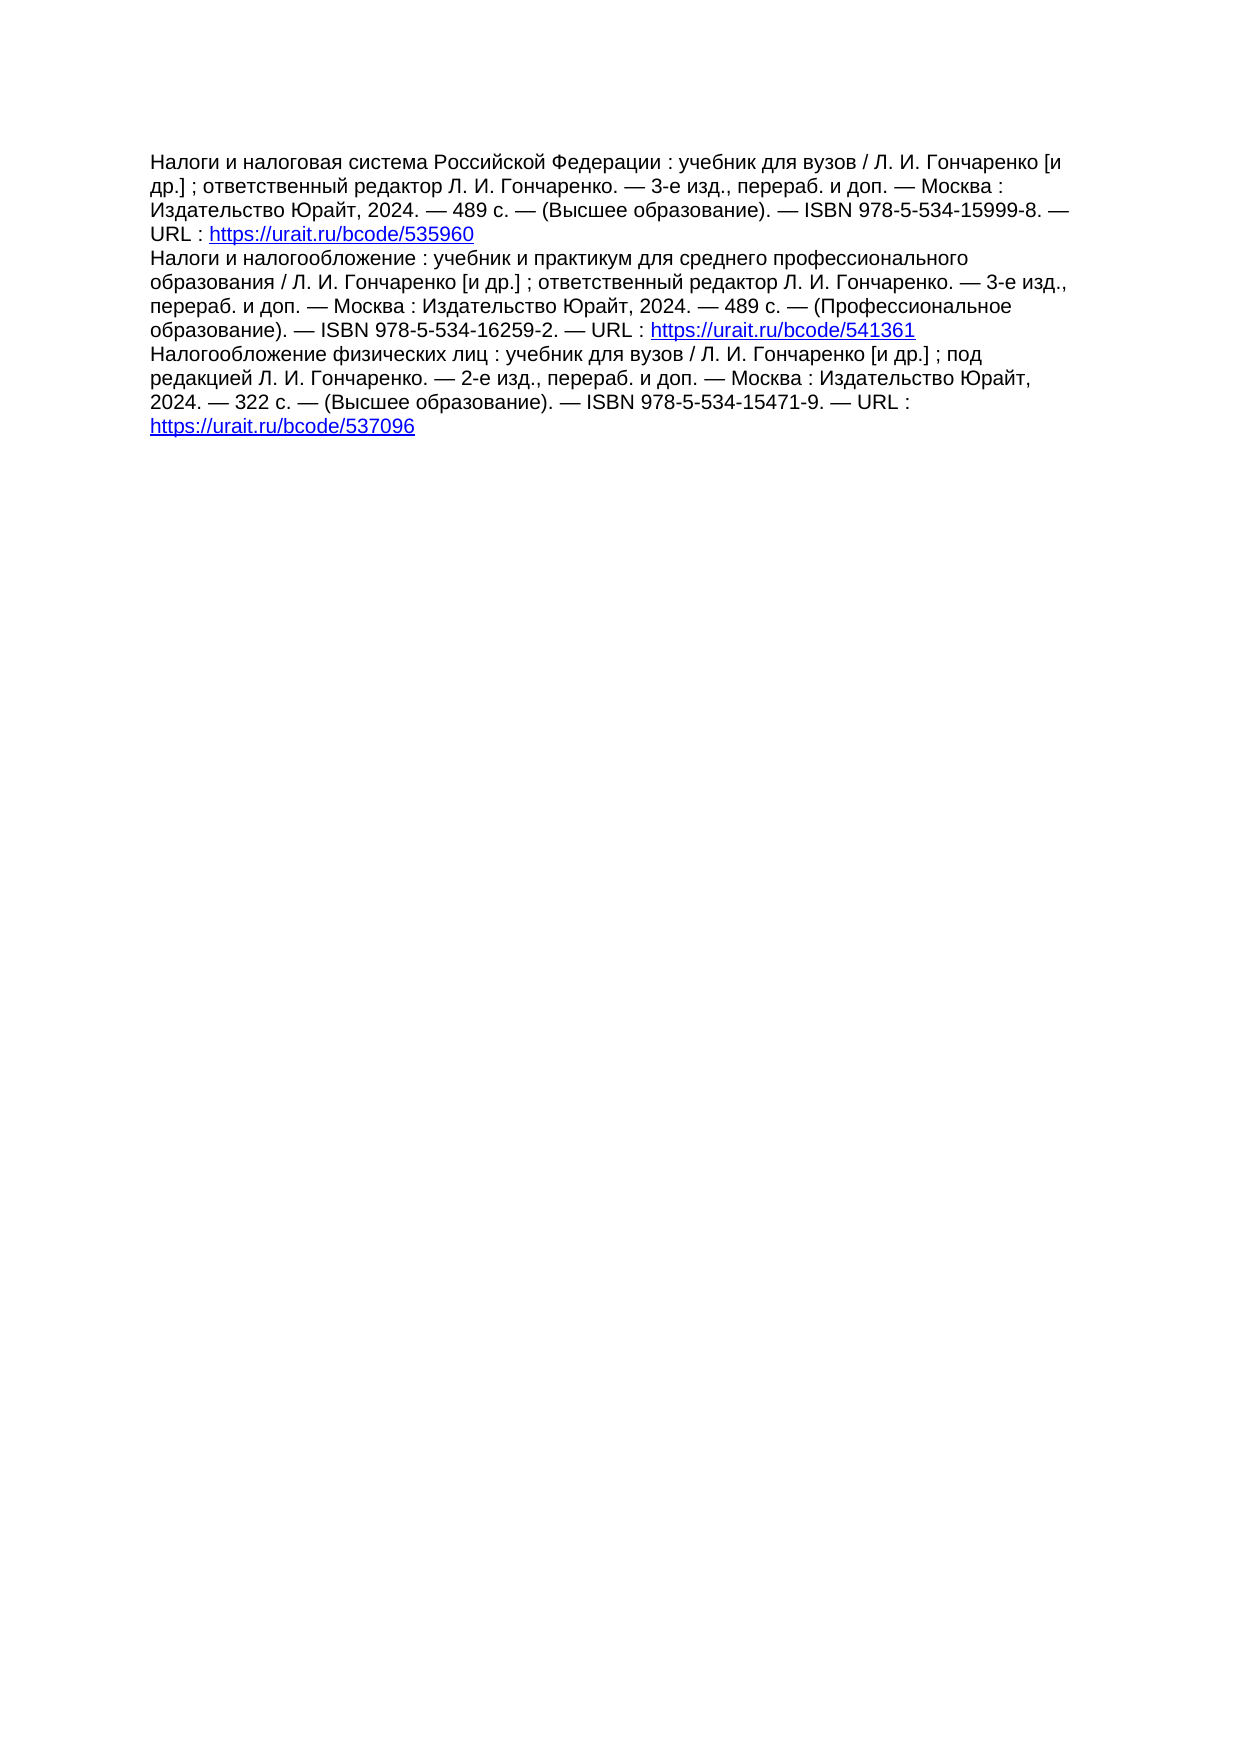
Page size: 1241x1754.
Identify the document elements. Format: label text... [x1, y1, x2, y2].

text Налогообложение физических лиц : учебник для вузов / Л. И. Гончаренко [и др.] ; под редакцией Л. И. Гончаренко. — 2-е изд., перераб. и доп. — Москва : Издательство Юрайт, 2024. — 322 с. — (Высшее образование). — ISBN 978-5-534-15471-9. — URL : https://urait.ru/bcode/537096 [150, 342, 1090, 437]
text Налоги и налоговая система Российской Федерации : учебник для вузов / Л. И. Гончаренко [и др.] ; ответственный редактор Л. И. Гончаренко. — 3-е изд., перераб. и доп. — Москва : Издательство Юрайт, 2024. — 489 с. — (Высшее образование). — ISBN 978-5-534-15999-8. — URL : https://urait.ru/bcode/535960 [150, 150, 1090, 246]
text Налоги и налогообложение : учебник и практикум для среднего профессионального образования / Л. И. Гончаренко [и др.] ; ответственный редактор Л. И. Гончаренко. — 3-е изд., перераб. и доп. — Москва : Издательство Юрайт, 2024. — 489 с. — (Профессиональное образование). — ISBN 978-5-534-16259-2. — URL : https://urait.ru/bcode/541361 [150, 246, 1090, 342]
